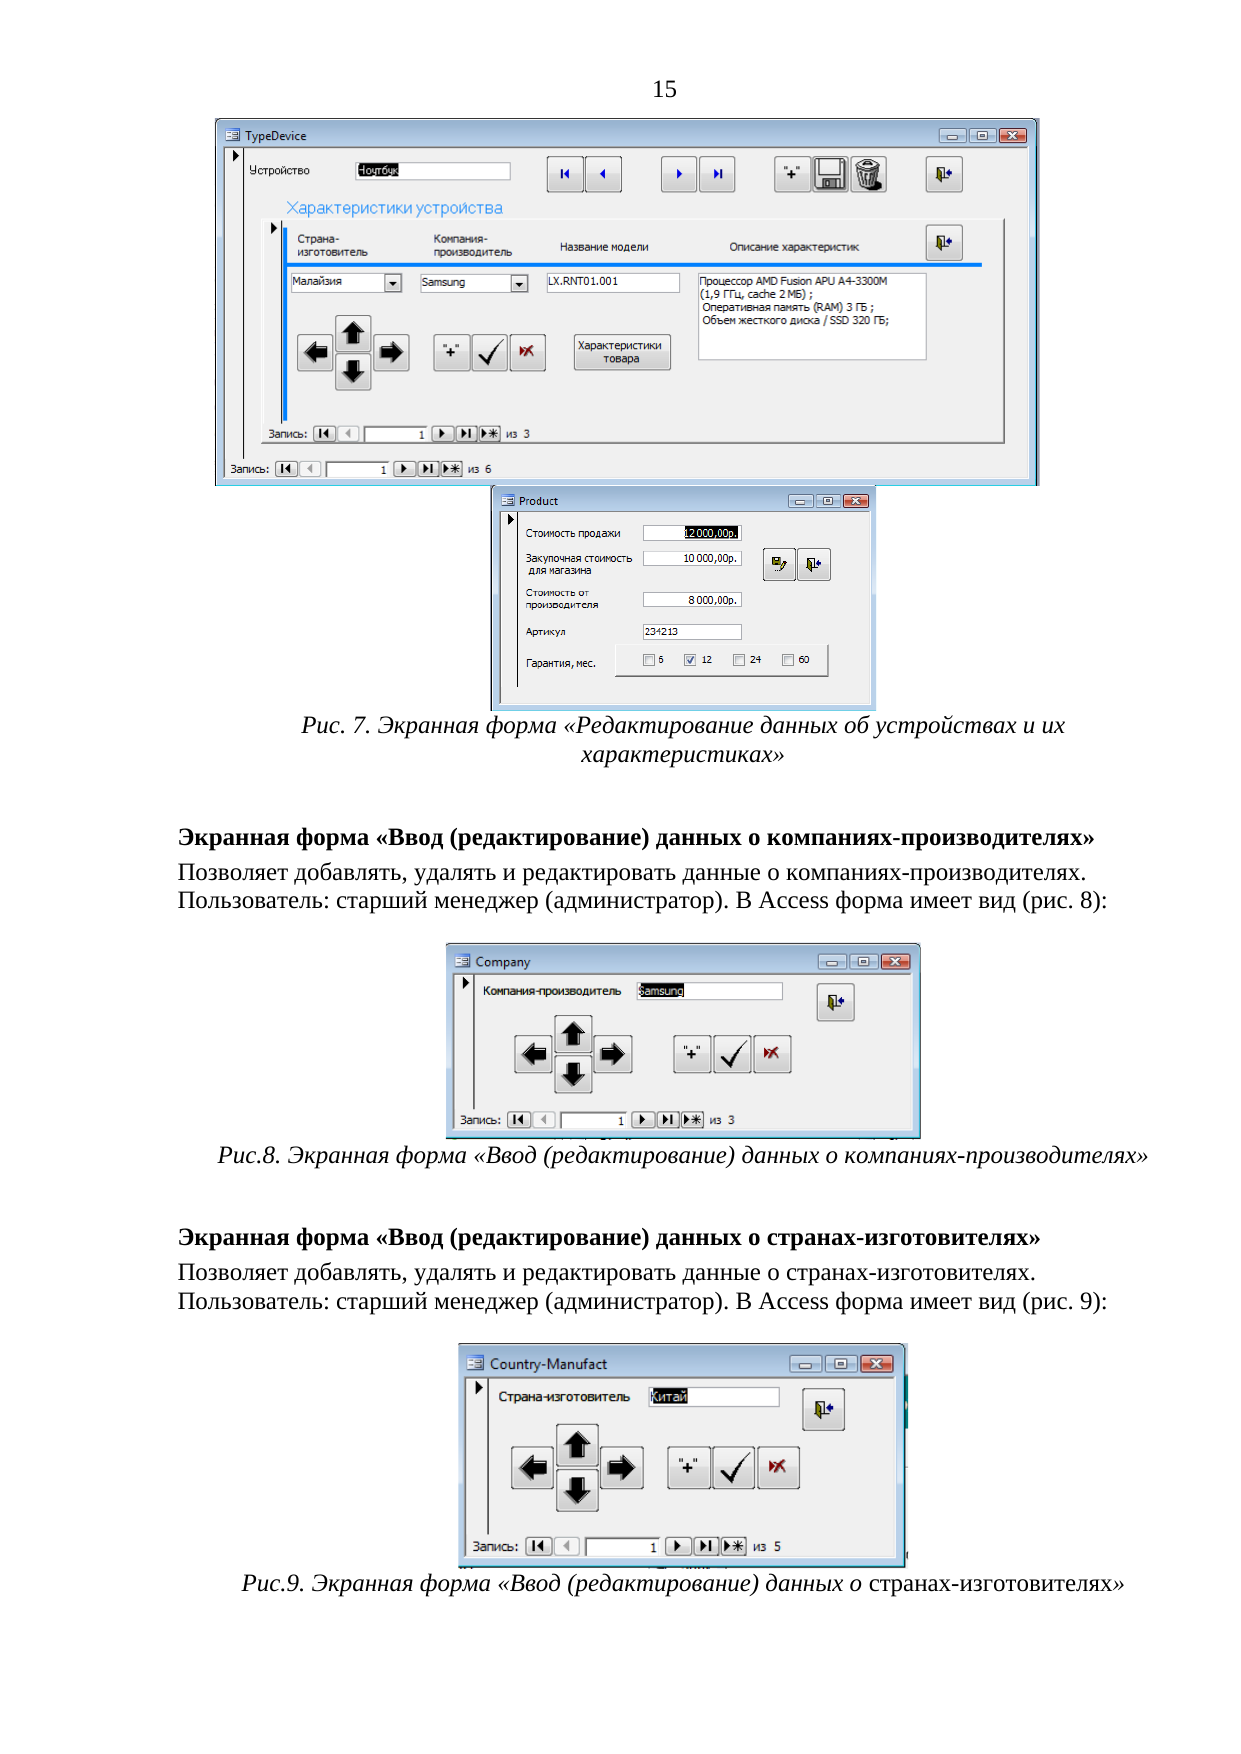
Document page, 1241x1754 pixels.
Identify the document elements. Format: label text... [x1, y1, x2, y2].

picture [445, 942, 921, 1140]
text Позволяет добавлять, удалять и редактировать данные о странах-изготовителях. [177, 1257, 1152, 1286]
picture [214, 118, 1040, 711]
text Позволяет добавлять, удалять и редактировать данные о компаниях-производителях. [177, 857, 1152, 885]
text Рис.8. Экранная форма «Ввод (редактирование) данных о компаниях-производителях» [215, 1140, 1152, 1168]
text Рис.9. Экранная форма «Ввод (редактирование) данных о странах-изготовителях» [215, 1568, 1152, 1597]
picture [458, 1343, 909, 1569]
text Пользователь: старший менеджер (администратор). В Access форма имеет вид (рис. 8): [177, 885, 1152, 914]
text Пользователь: старший менеджер (администратор). В Access форма имеет вид (рис. 9): [177, 1286, 1152, 1315]
text Рис. 7. Экранная форма «Редактирование данных об устройствах и их характеристиках» [215, 710, 1152, 768]
subtitle Экранная форма «Ввод (редактирование) данных о компаниях-производителях» [177, 822, 1152, 850]
subtitle Экранная форма «Ввод (редактирование) данных о странах-изготовителях» [177, 1222, 1152, 1251]
